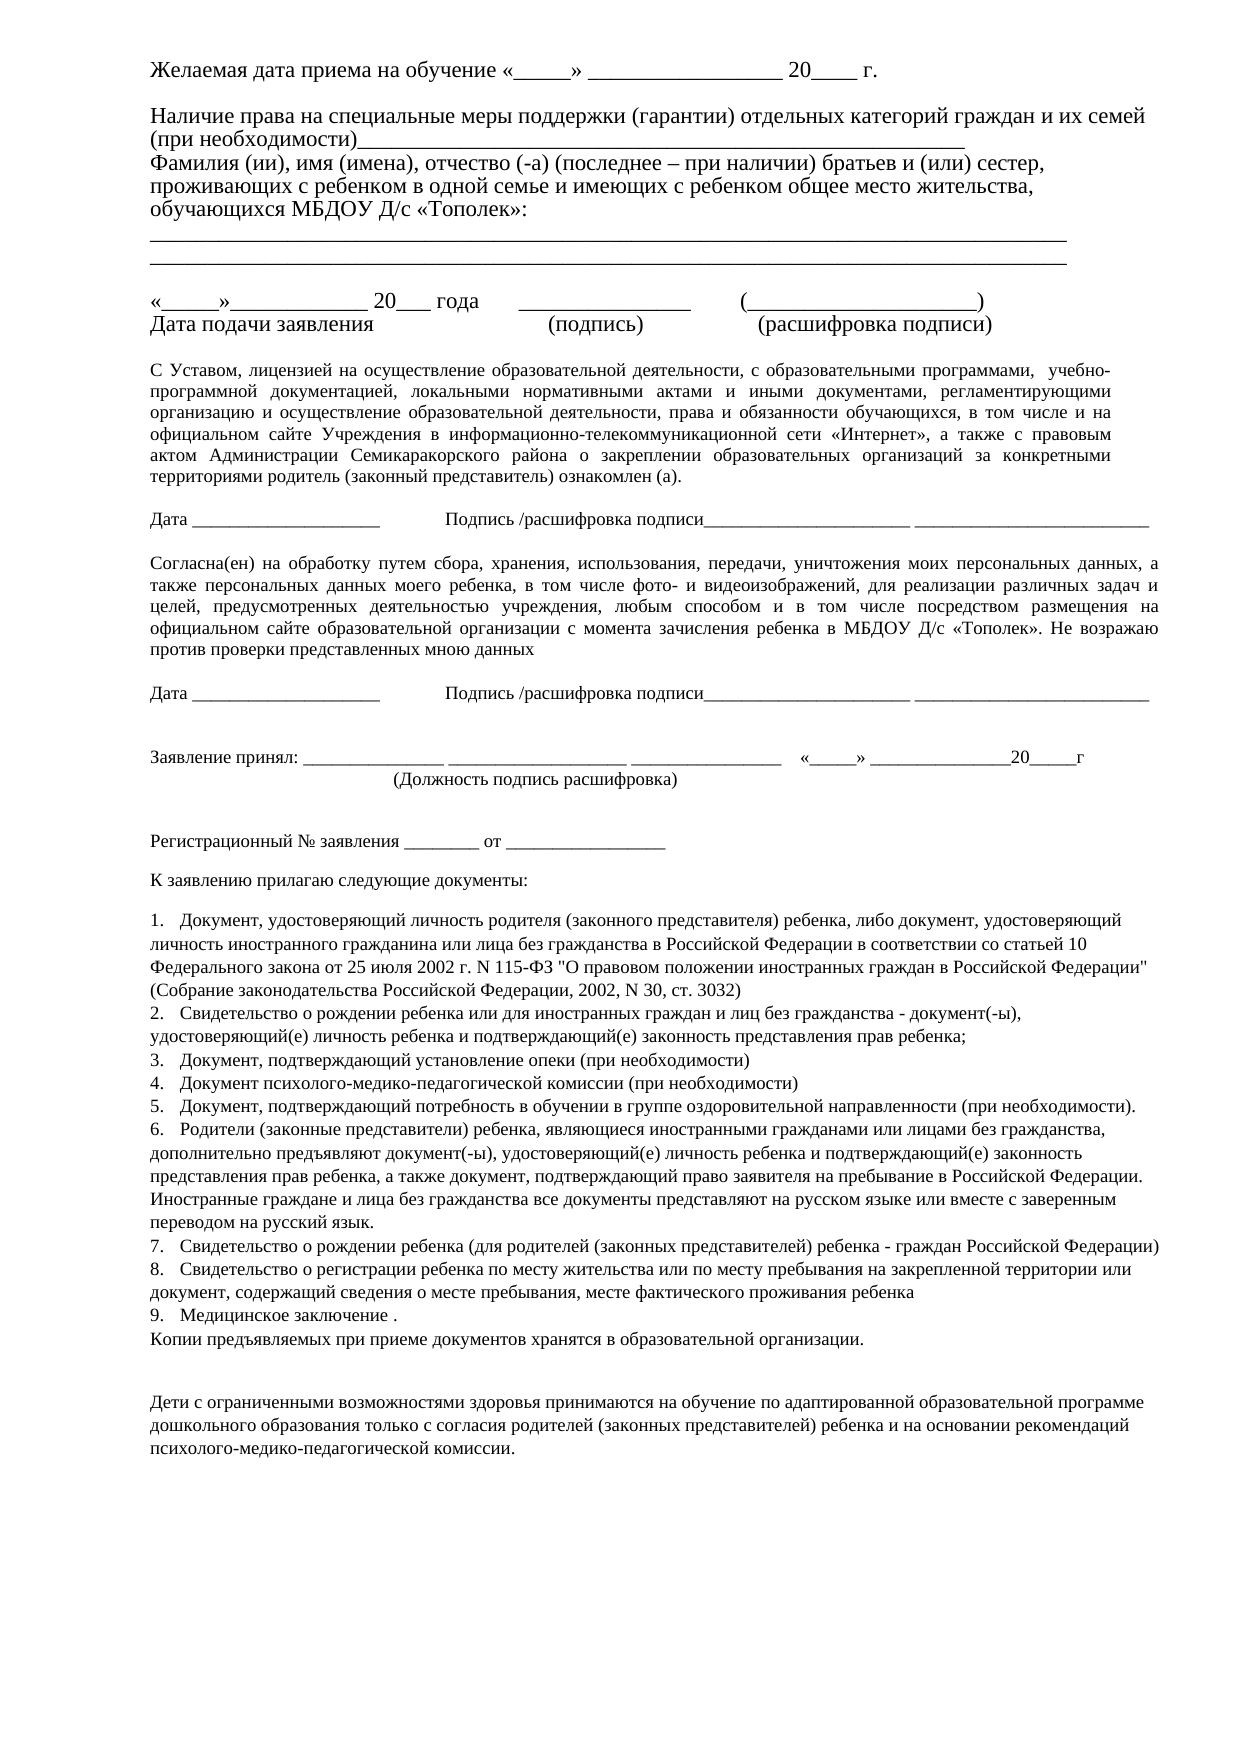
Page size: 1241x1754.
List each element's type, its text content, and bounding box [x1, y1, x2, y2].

text Наличие права на специальные меры поддержки (гарантии) отдельных категорий граждан и их семей (при необходимости)_____________________________________________________ [150, 105, 1160, 152]
text 7. Свидетельство о рождении ребенка (для родителей (законных представителей) ребенка - граждан Российской Федерации) [150, 1234, 1160, 1256]
text 1. Документ, удостоверяющий личность родителя (законного представителя) ребенка, либо документ, удостоверяющий личность иностранного гражданина или лица без гражданства в Российской Федерации в соответствии со статьей 10 Федерального закона от 25 июля 2002 г. N 115-ФЗ "О правовом положении иностранных граждан в Российской Федерации" (Собрание законодательства Российской Федерации, 2002, N 30, ст. 3032) [150, 909, 1160, 1001]
text 6. Родители (законные представители) ребенка, являющиеся иностранными гражданами или лицами без гражданства, дополнительно предъявляют документ(-ы), удостоверяющий(е) личность ребенка и подтверждающий(е) законность представления прав ребенка, а также документ, подтверждающий право заявителя на пребывание в Российской Федерации. Иностранные граждане и лица без гражданства все документы представляют на русском языке или вместе с заверенным переводом на русский язык. [150, 1118, 1160, 1233]
text С Уставом, лицензией на осуществление образовательной деятельности, с образовательными программами, учебно-программной документацией, локальными нормативными актами и иными документами, регламентирующими организацию и осуществление образовательной деятельности, права и обязанности обучающихся, в том числе и на официальном сайте Учреждения в информационно-телекоммуникационной сети «Интернет», а также с правовым актом Администрации Семикаракорского района о закреплении образовательных организаций за конкретными территориями родитель (законный представитель) ознакомлен (а). [150, 360, 1112, 486]
text 4. Документ психолого-медико-педагогической комиссии (при необходимости) [150, 1072, 1160, 1093]
text 8. Свидетельство о регистрации ребенка по месту жительства или по месту пребывания на закрепленной территории или документ, содержащий сведения о месте пребывания, месте фактического проживания ребенка [150, 1258, 1160, 1302]
text К заявлению прилагаю следующие документы: [150, 869, 1160, 891]
text (Должность подпись расшифровка) [150, 768, 1160, 789]
text Дата подачи заявления (подпись) (расшифровка подписи) [150, 313, 1160, 337]
text 2. Свидетельство о рождении ребенка или для иностранных граждан и лиц без гражданства - документ(-ы), удостоверяющий(е) личность ребенка и подтверждающий(е) законность представления прав ребенка; [150, 1002, 1160, 1047]
text «_____»____________ 20___ года _______________ (____________________) [150, 290, 1160, 313]
text 3. Документ, подтверждающий установление опеки (при необходимости) [150, 1049, 1160, 1070]
text ________________________________________________________________________________ [150, 221, 1160, 244]
text Желаемая дата приема на обучение «_____» _________________ 20____ г. [150, 59, 1160, 82]
text Заявление принял: _______________ ___________________ ________________ «_____» _______________20_____г [150, 746, 1160, 768]
text Согласна(ен) на обработку путем сбора, хранения, использования, передачи, уничтожения моих персональных данных, а также персональных данных моего ребенка, в том числе фото- и видеоизображений, для реализации различных задач и целей, предусмотренных деятельностью учреждения, любым способом и в том числе посредством размещения на официальном сайте образовательной организации с момента зачисления ребенка в МБДОУ Д/с «Тополек». Не возражаю против проверки представленных мною данных [150, 552, 1160, 660]
text Регистрационный № заявления ________ от _________________ [150, 829, 1160, 851]
text 9. Медицинское заключение . [150, 1304, 1160, 1326]
text Копии предъявляемых при приеме документов хранятся в образовательной организации. [150, 1327, 1160, 1349]
text Фамилия (ии), имя (имена), отчество (-а) (последнее – при наличии) братьев и (или) сестер, проживающих с ребенком в одной семье и имеющих с ребенком общее место жительства, обучающихся МБДОУ Д/с «Тополек»: [150, 152, 1160, 221]
text ________________________________________________________________________________ [150, 244, 1160, 267]
text Дети с ограниченными возможностями здоровья принимаются на обучение по адаптированной образовательной программе дошкольного образования только с согласия родителей (законных представителей) ребенка и на основании рекомендаций психолого-медико-педагогической комиссии. [150, 1391, 1160, 1458]
text Дата ____________________ Подпись /расшифровка подписи______________________ _________________________ [150, 682, 1160, 703]
text 5. Документ, подтверждающий потребность в обучении в группе оздоровительной направленности (при необходимости). [150, 1095, 1160, 1117]
text Дата ____________________ Подпись /расшифровка подписи______________________ _________________________ [150, 508, 1160, 530]
